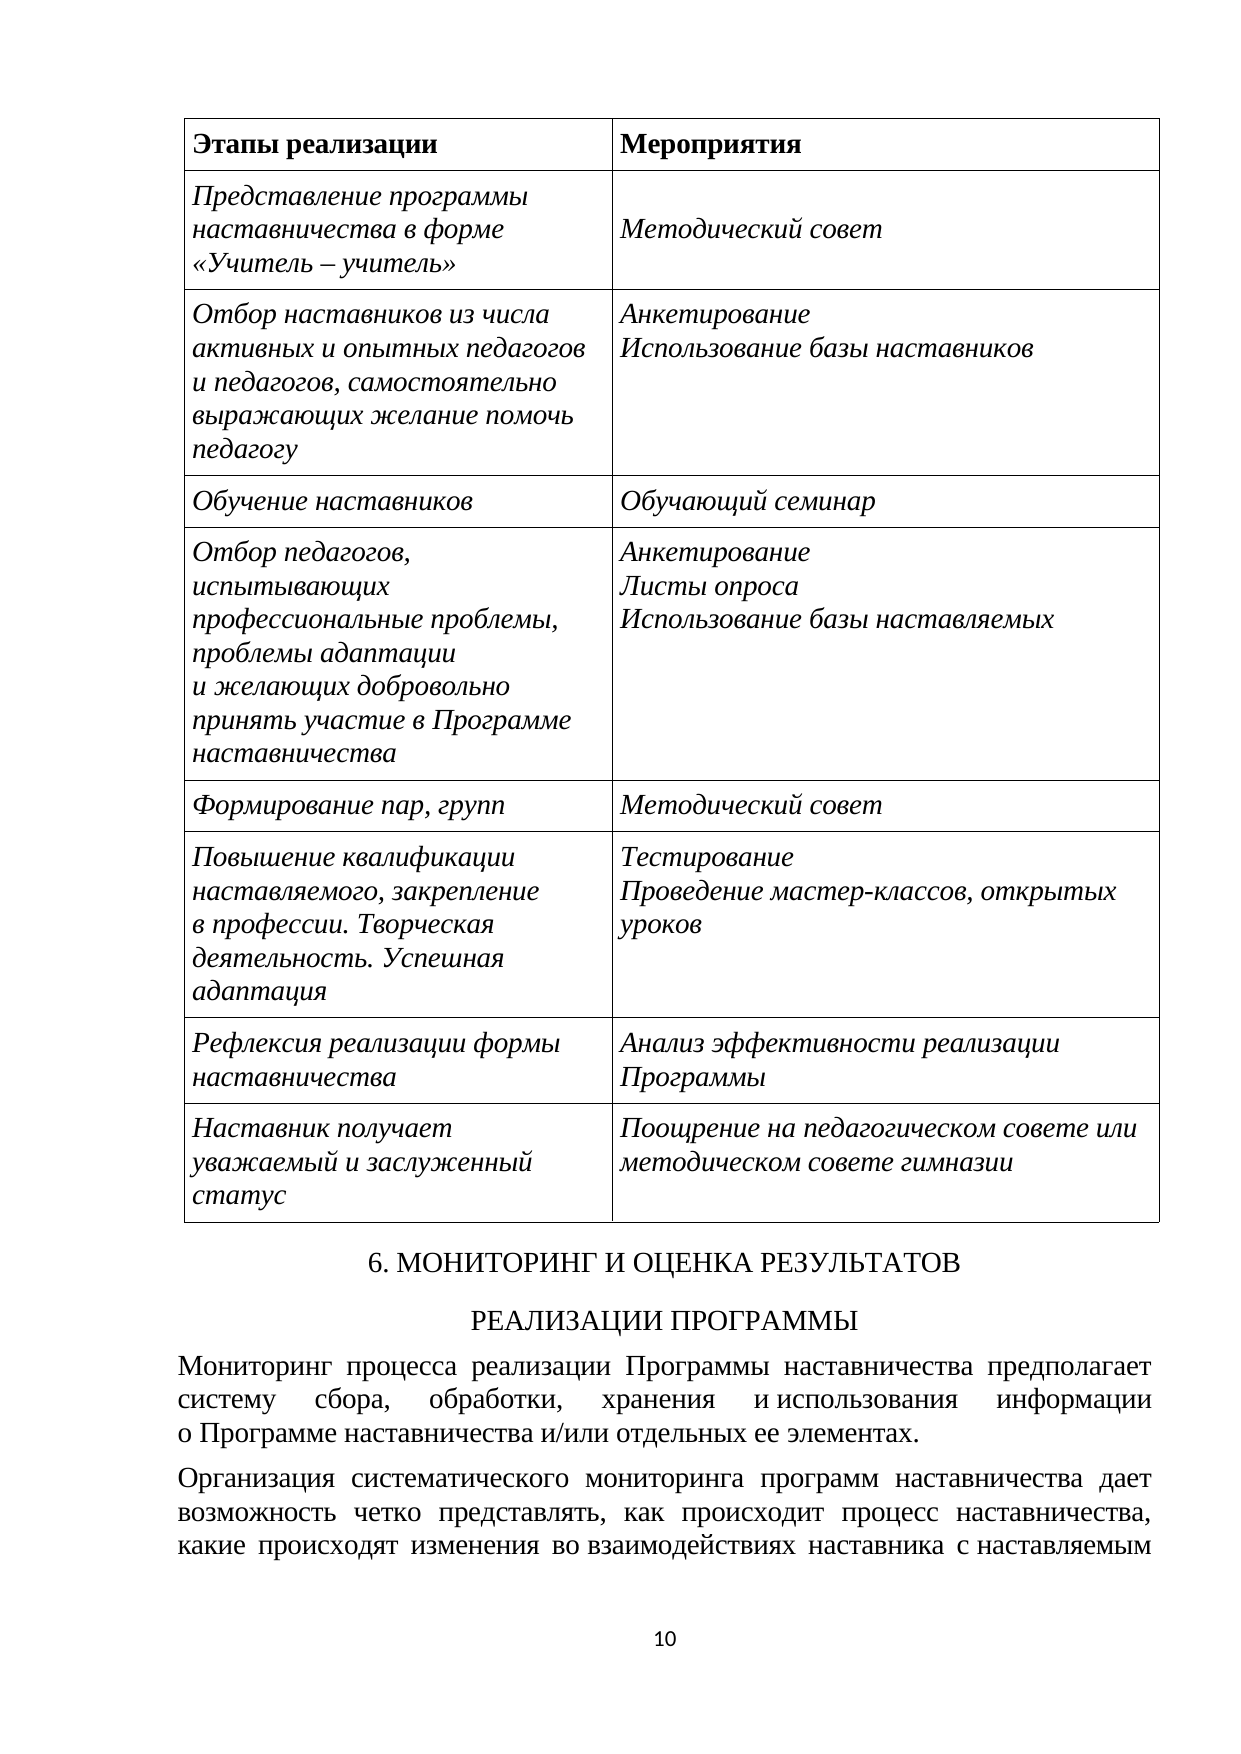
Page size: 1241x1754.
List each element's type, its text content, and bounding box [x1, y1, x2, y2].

text реализации Программы [177, 1303, 1152, 1336]
table_cell Методический совет [613, 781, 1159, 831]
table_header Мероприятия [613, 119, 1159, 170]
table_cell Отбор педагогов, испытывающих профессиональные проблемы, проблемы адаптации и желающих добровольно принять участие в Программе наставничества [185, 528, 612, 779]
table_cell Наставник получает уважаемый и заслуженный статус [185, 1104, 612, 1221]
table_cell Представление программы наставничества в форме «Учитель – учитель» [185, 171, 612, 289]
table_cell Рефлексия реализации формы наставничества [185, 1018, 612, 1102]
table_cell Обучение наставников [185, 476, 612, 526]
table_cell Повышение квалификации наставляемого, закрепление в профессии. Творческая деятельность. Успешная адаптация [185, 832, 612, 1017]
table_cell Анализ эффективности реализации Программы [613, 1018, 1159, 1102]
table_cell Формирование пар, групп [185, 781, 612, 831]
table_cell Обучающий семинар [613, 476, 1159, 526]
text Мониторинг процесса реализации Программы наставничества предполагает систему сбора, обработки, хранения и использования информации о Программе наставничества и/или отдельных ее элементах. [177, 1348, 1152, 1449]
table_cell Поощрение на педагогическом совете или методическом совете гимназии [613, 1104, 1159, 1221]
table_cell Отбор наставников из числа активных и опытных педагогов и педагогов, самостоятельно выражающих желание помочь педагогу [185, 290, 612, 475]
text 6. Мониторинг и оценка результатов [177, 1246, 1152, 1279]
table_header Этапы реализации [185, 119, 612, 170]
table_cell Тестирование Проведение мастер-классов, открытых уроков [613, 832, 1159, 1017]
table_cell Анкетирование Использование базы наставников [613, 290, 1159, 475]
table_cell Методический совет [613, 171, 1159, 289]
table_cell Анкетирование Листы опроса Использование базы наставляемых [613, 528, 1159, 779]
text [177, 1460, 1152, 1561]
